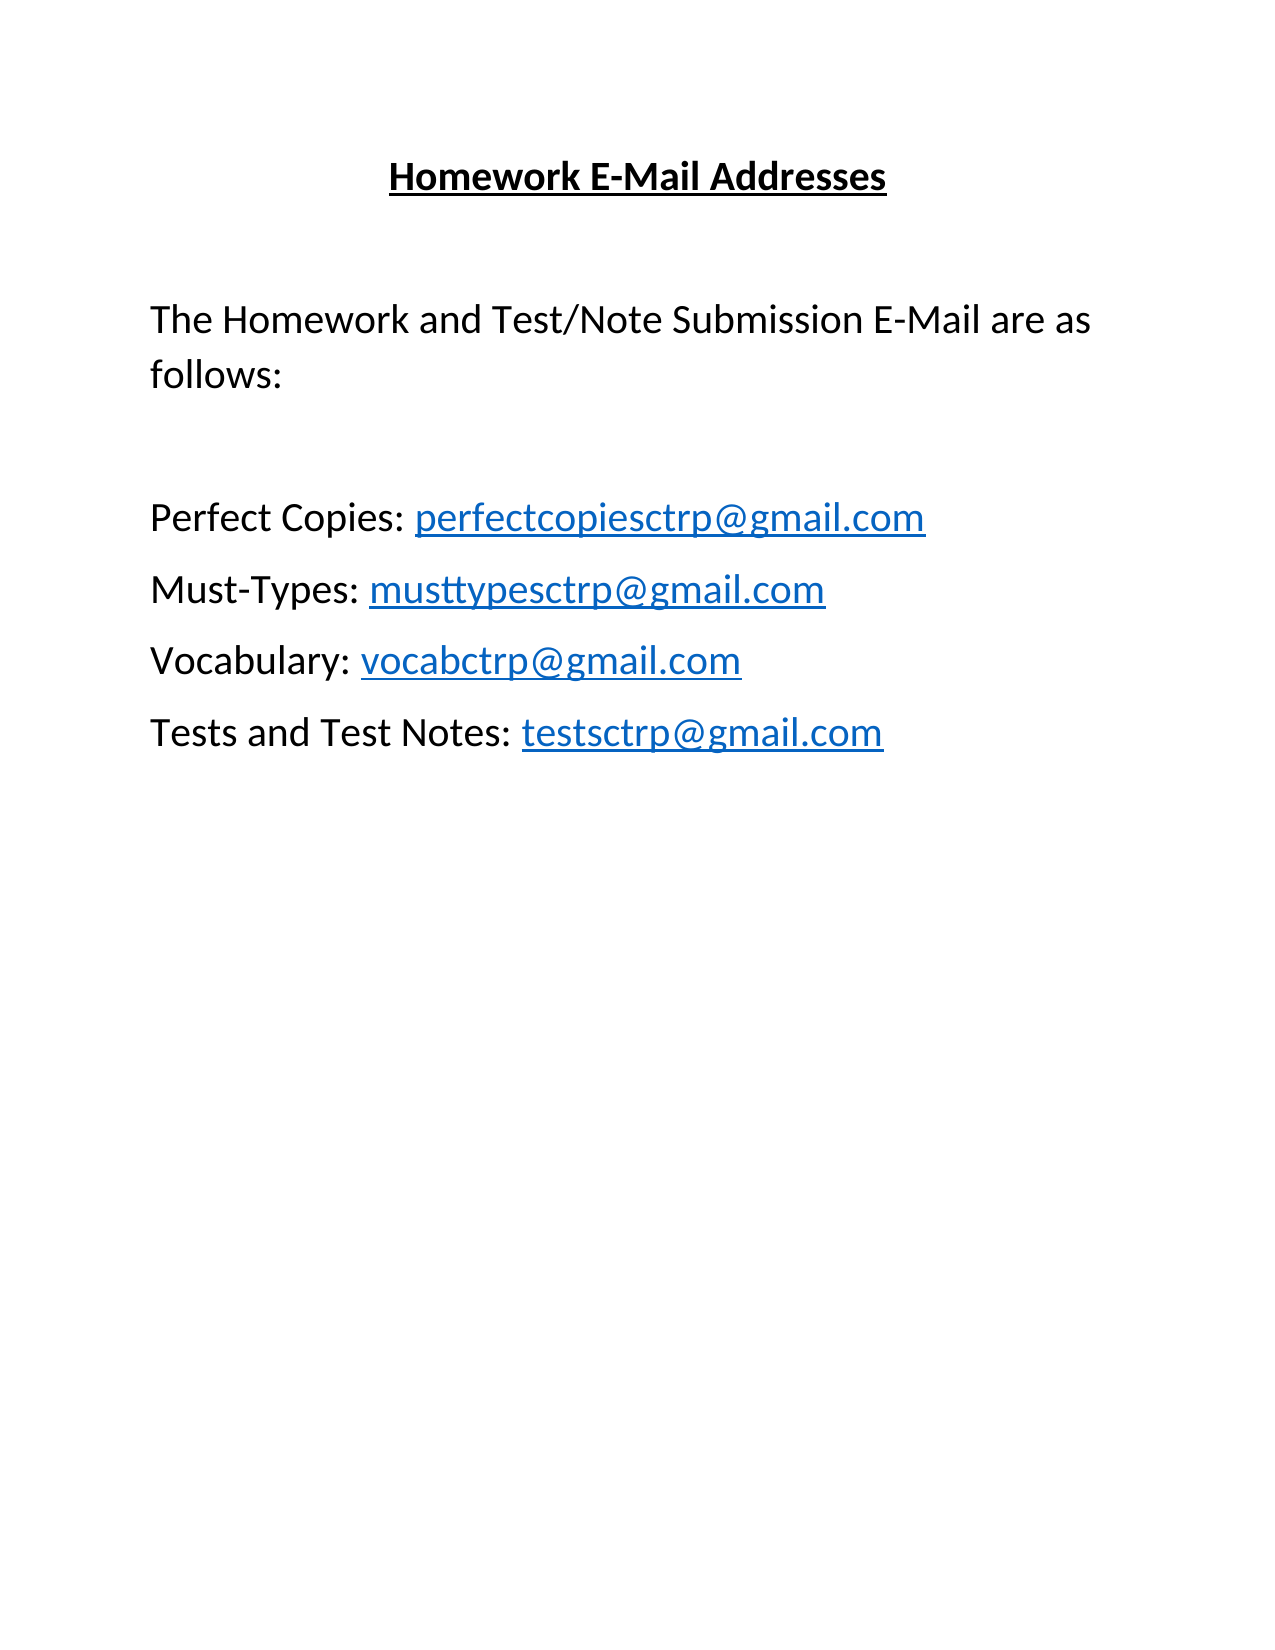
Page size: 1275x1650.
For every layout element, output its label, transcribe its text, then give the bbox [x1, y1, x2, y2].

text The Homework and Test/Note Submission E-Mail are as follows: [150, 293, 1125, 399]
text Must-Types: musttypesctrp@gmail.com [150, 563, 1125, 613]
text Homework E-Mail Addresses [150, 150, 1125, 201]
text Vocabulary: vocabctrp@gmail.com [150, 634, 1125, 685]
text Tests and Test Notes: testsctrp@gmail.com [150, 706, 1125, 757]
text Perfect Copies: perfectcopiesctrp@gmail.com [150, 491, 1125, 542]
